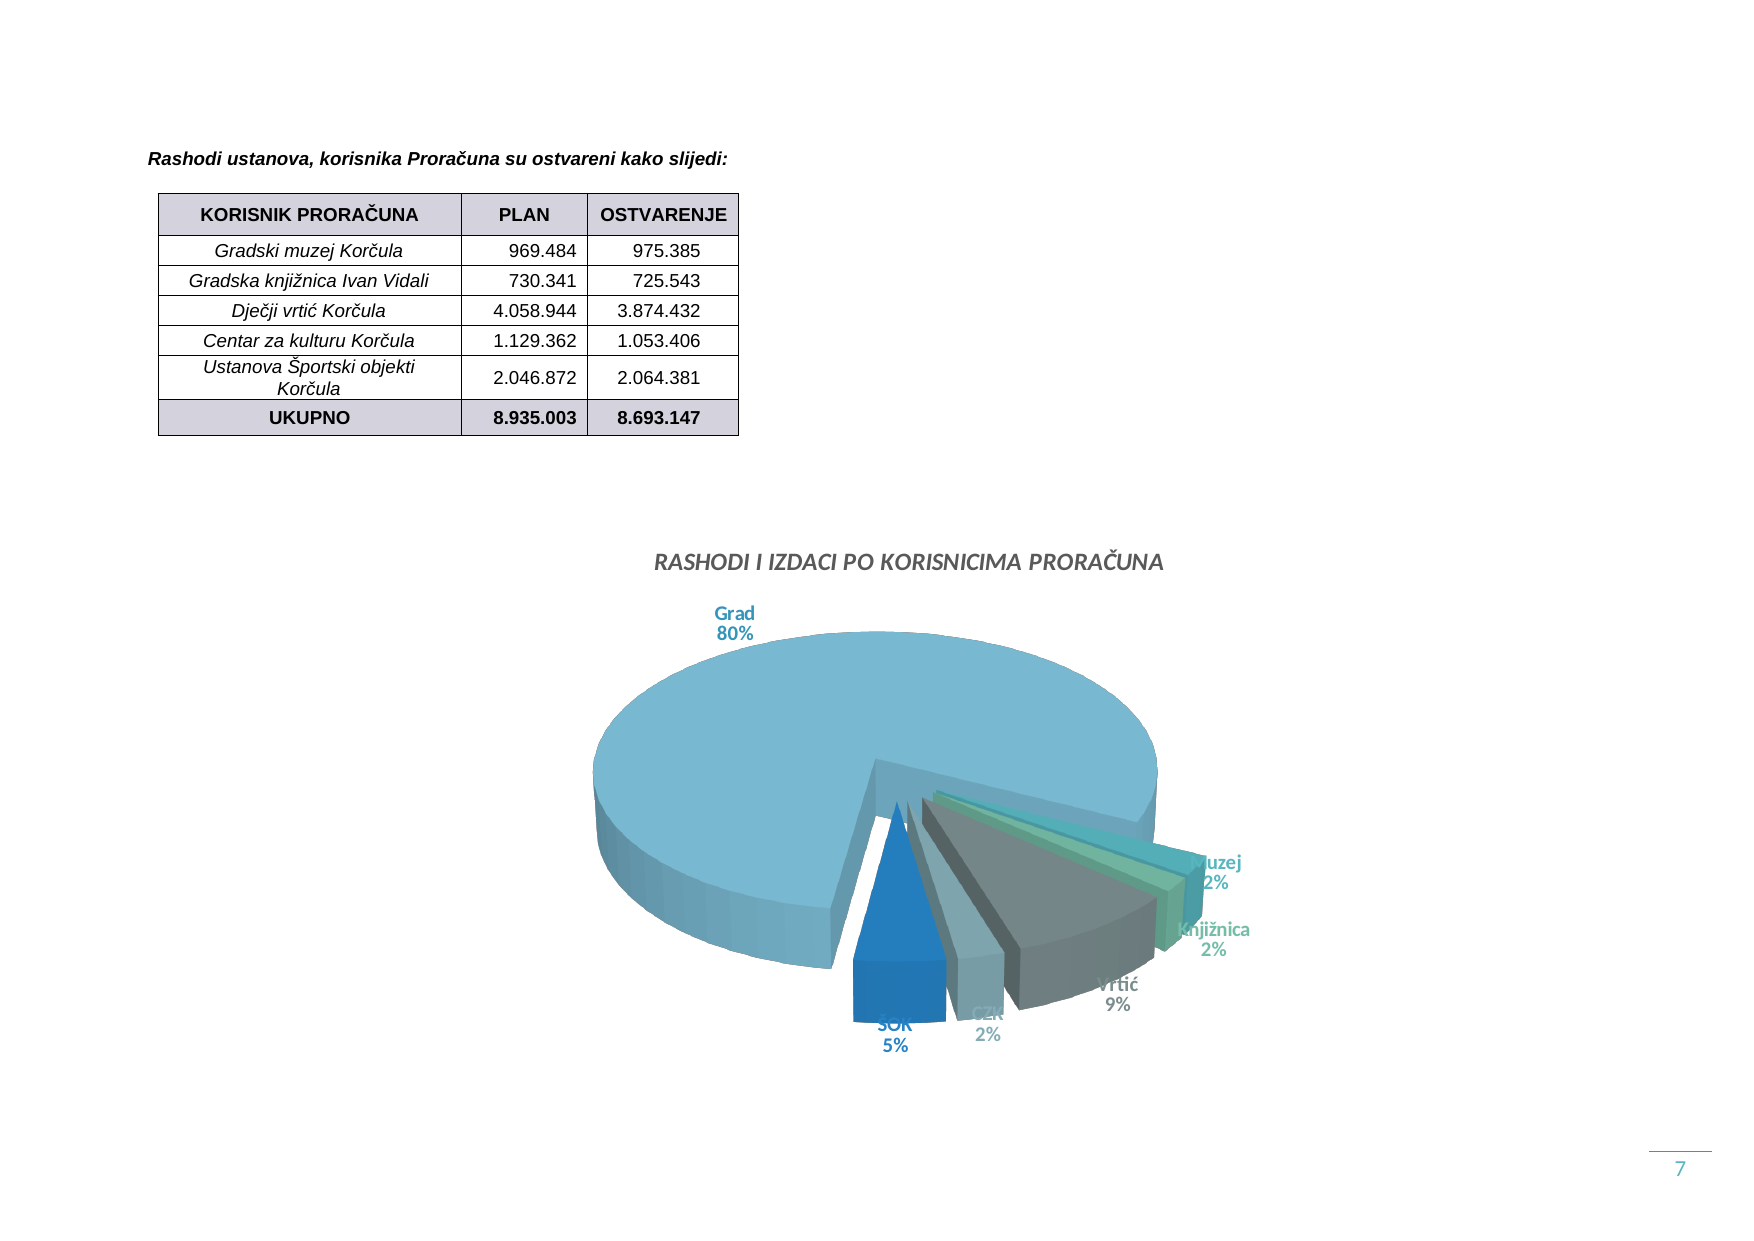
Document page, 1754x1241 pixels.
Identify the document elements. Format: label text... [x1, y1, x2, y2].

table_cell 3.874.432 [588, 296, 712, 325]
table_cell UKUPNO [159, 400, 461, 435]
table_header KORISNIK PRORAČUNA [159, 194, 461, 235]
table_cell Centar za kulturu Korčula [159, 326, 461, 355]
table_cell [712, 266, 738, 295]
table_cell [712, 356, 738, 399]
table_cell 2.046.872 [462, 356, 587, 399]
table_cell 725.543 [588, 266, 712, 295]
text Rashodi ustanova, korisnika Proračuna su ostvareni kako slijedi: [148, 148, 1600, 169]
table_cell 2.064.381 [588, 356, 712, 399]
table_cell 1.053.406 [588, 326, 712, 355]
table_cell Gradska knjižnica Ivan Vidali [159, 266, 461, 295]
table_cell 8.693.147 [588, 400, 712, 435]
table_cell 975.385 [588, 236, 712, 265]
table_header PLAN [462, 194, 587, 235]
table_cell [712, 326, 738, 355]
table_cell 730.341 [462, 266, 587, 295]
table_cell Ustanova Športski objekti Korčula [159, 356, 461, 399]
table_cell [712, 236, 738, 265]
table_cell Gradski muzej Korčula [159, 236, 461, 265]
table_cell [712, 400, 738, 435]
table_cell 969.484 [462, 236, 587, 265]
table_cell Dječji vrtić Korčula [159, 296, 461, 325]
table_cell 1.129.362 [462, 326, 587, 355]
table_cell 4.058.944 [462, 296, 587, 325]
table_cell 8.935.003 [462, 400, 587, 435]
table_header OSTVARENJE [588, 194, 738, 235]
table_cell [712, 296, 738, 325]
